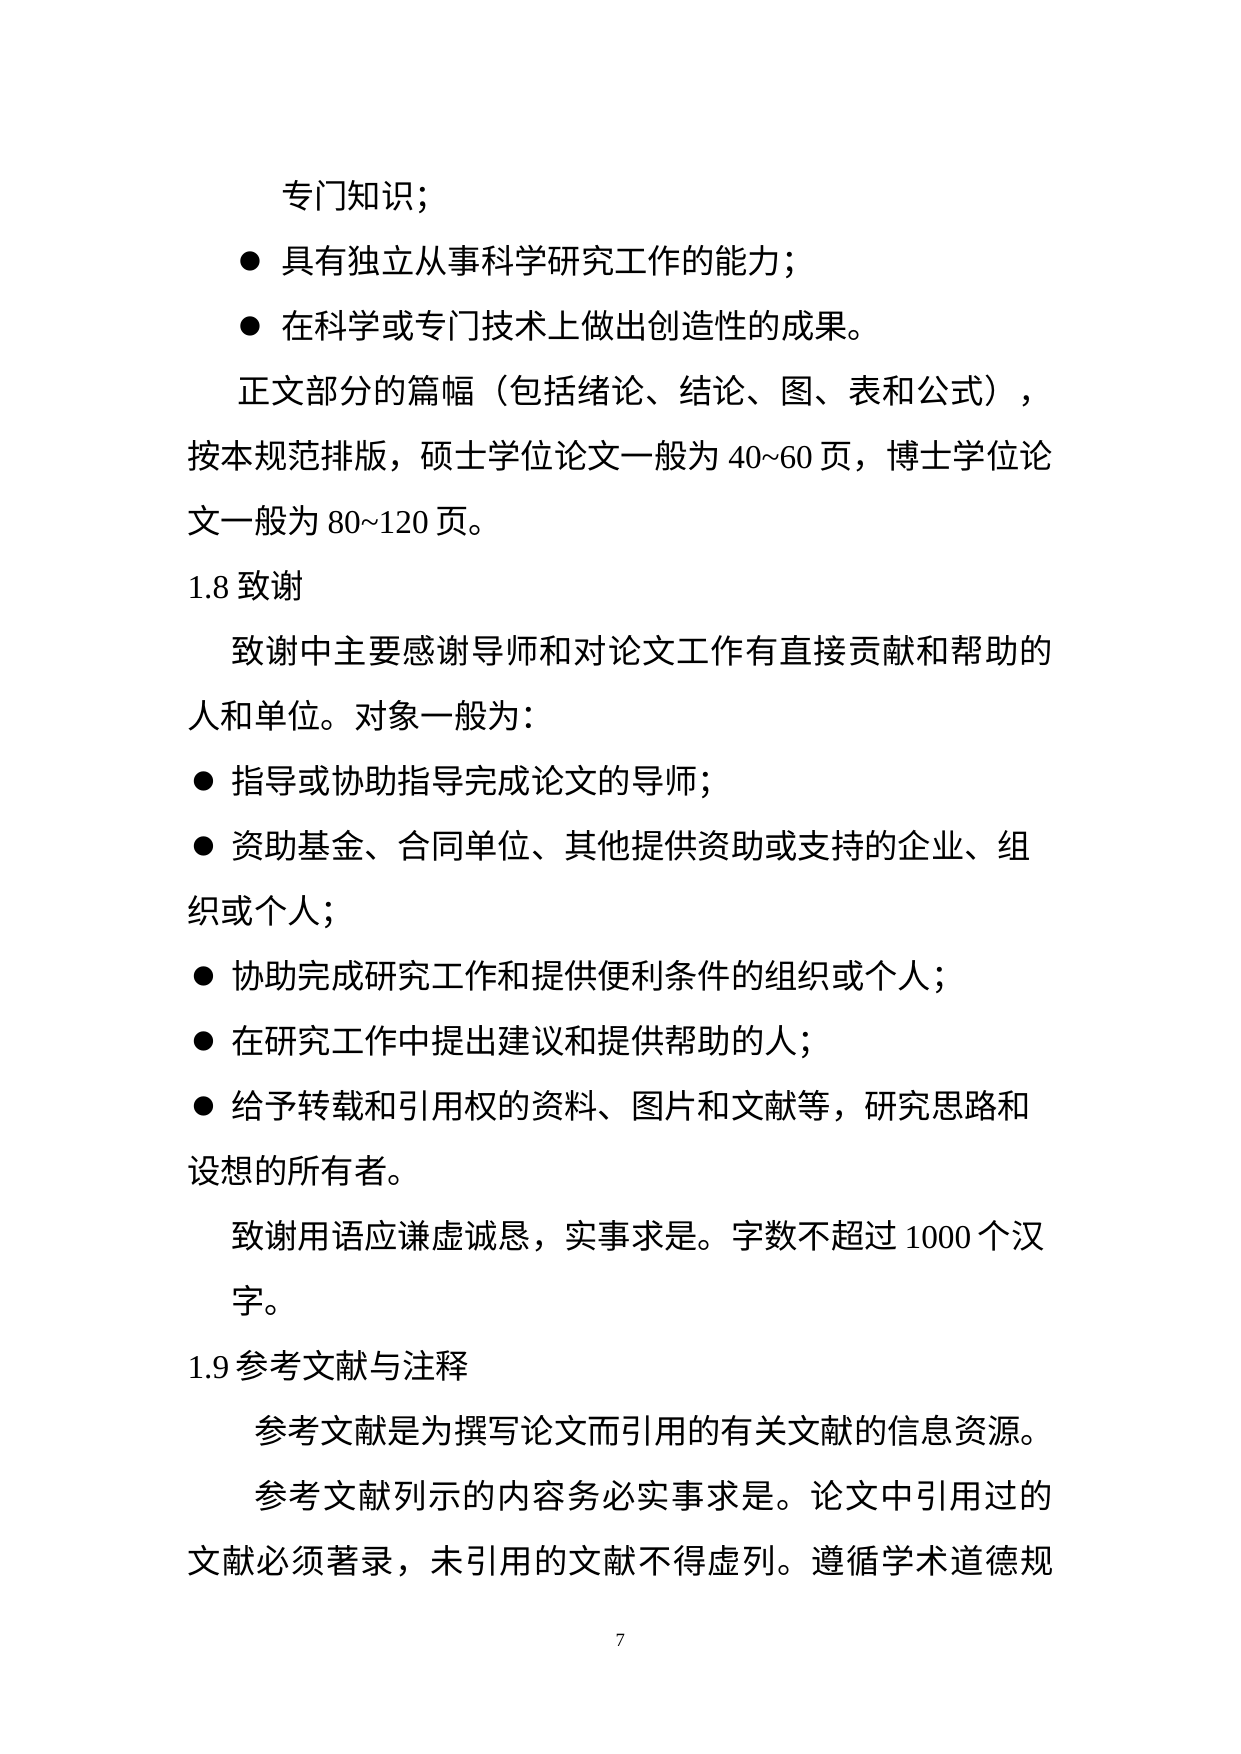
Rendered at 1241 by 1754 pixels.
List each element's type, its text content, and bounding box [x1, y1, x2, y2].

list 资助基金、合同单位、其他提供资助或支持的企业、组织或个人； [187, 812, 1053, 942]
text 致谢用语应谦虚诚恳，实事求是。字数不超过1000个汉字。 [231, 1202, 1053, 1332]
list 协助完成研究工作和提供便利条件的组织或个人； [187, 942, 1053, 1007]
text 致谢中主要感谢导师和对论文工作有直接贡献和帮助的人和单位。对象一般为： [187, 617, 1053, 747]
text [187, 1462, 1053, 1592]
list 给予转载和引用权的资料、图片和文献等，研究思路和设想的所有者。 [187, 1072, 1053, 1202]
text 正文部分的篇幅（包括绪论、结论、图、表和公式），按本规范排版，硕士学位论文一般为40~60页，博士学位论文一般为80~120页。 [187, 357, 1053, 552]
text 1.9参考文献与注释 [187, 1332, 1053, 1397]
list 具有独立从事科学研究工作的能力； [237, 227, 1053, 292]
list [237, 162, 1053, 227]
text 参考文献是为撰写论文而引用的有关文献的信息资源。 [187, 1397, 1053, 1462]
list 在科学或专门技术上做出创造性的成果。 [237, 292, 1053, 357]
text 1.8 致谢 [187, 552, 1053, 617]
list 在研究工作中提出建议和提供帮助的人； [187, 1007, 1053, 1072]
list 指导或协助指导完成论文的导师； [187, 747, 1053, 812]
